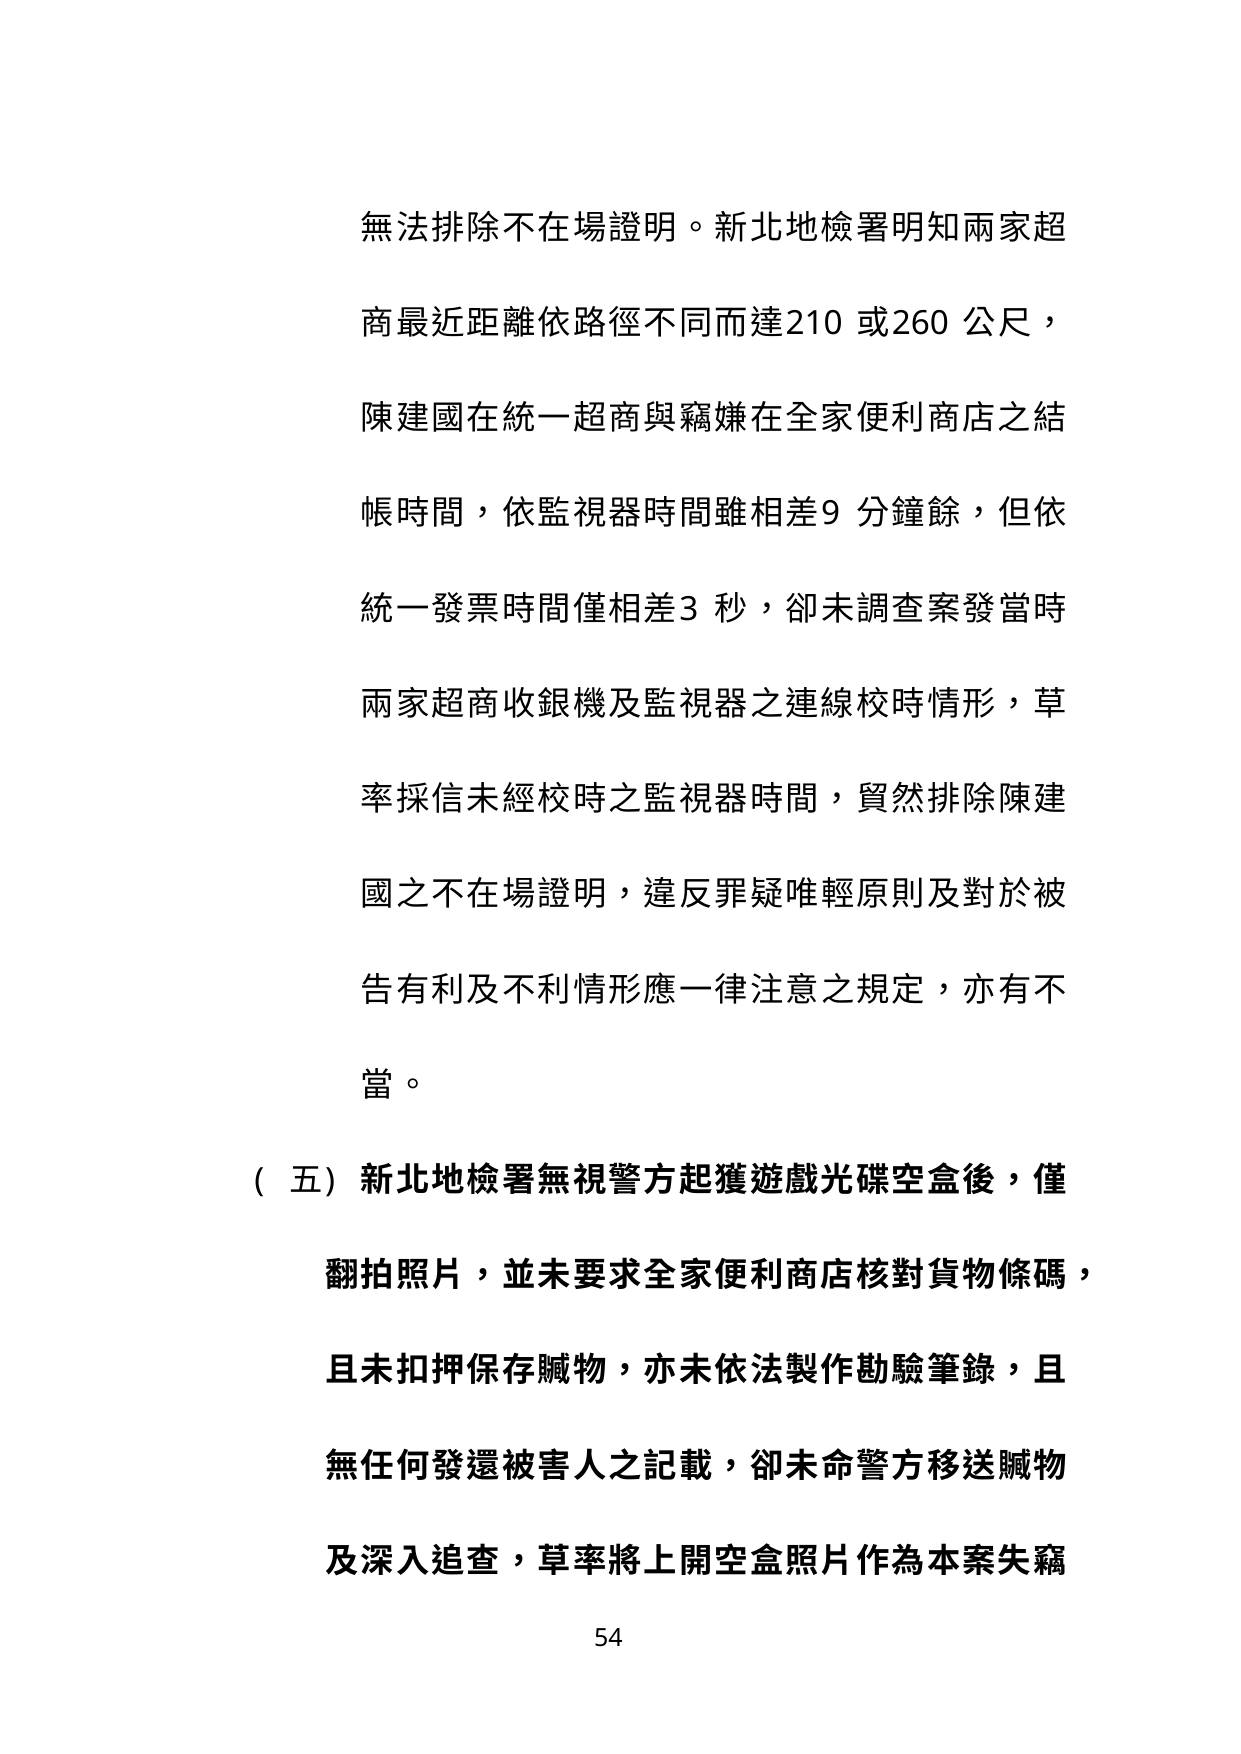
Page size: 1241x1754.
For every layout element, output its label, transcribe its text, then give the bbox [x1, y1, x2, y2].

subtitle 新北地檢署無視警方起獲遊戲光碟空盒後，僅翻拍照片，並未要求全家便利商店核對貨物條碼，且未扣押保存贓物，亦未依法製作勘驗筆錄，且無任何發還被害人之記載，卻未命警方移送贓物及深入追查，草率將上開空盒照片作為本案失竊物品之證據，核有違失： [222, 1129, 1069, 1605]
